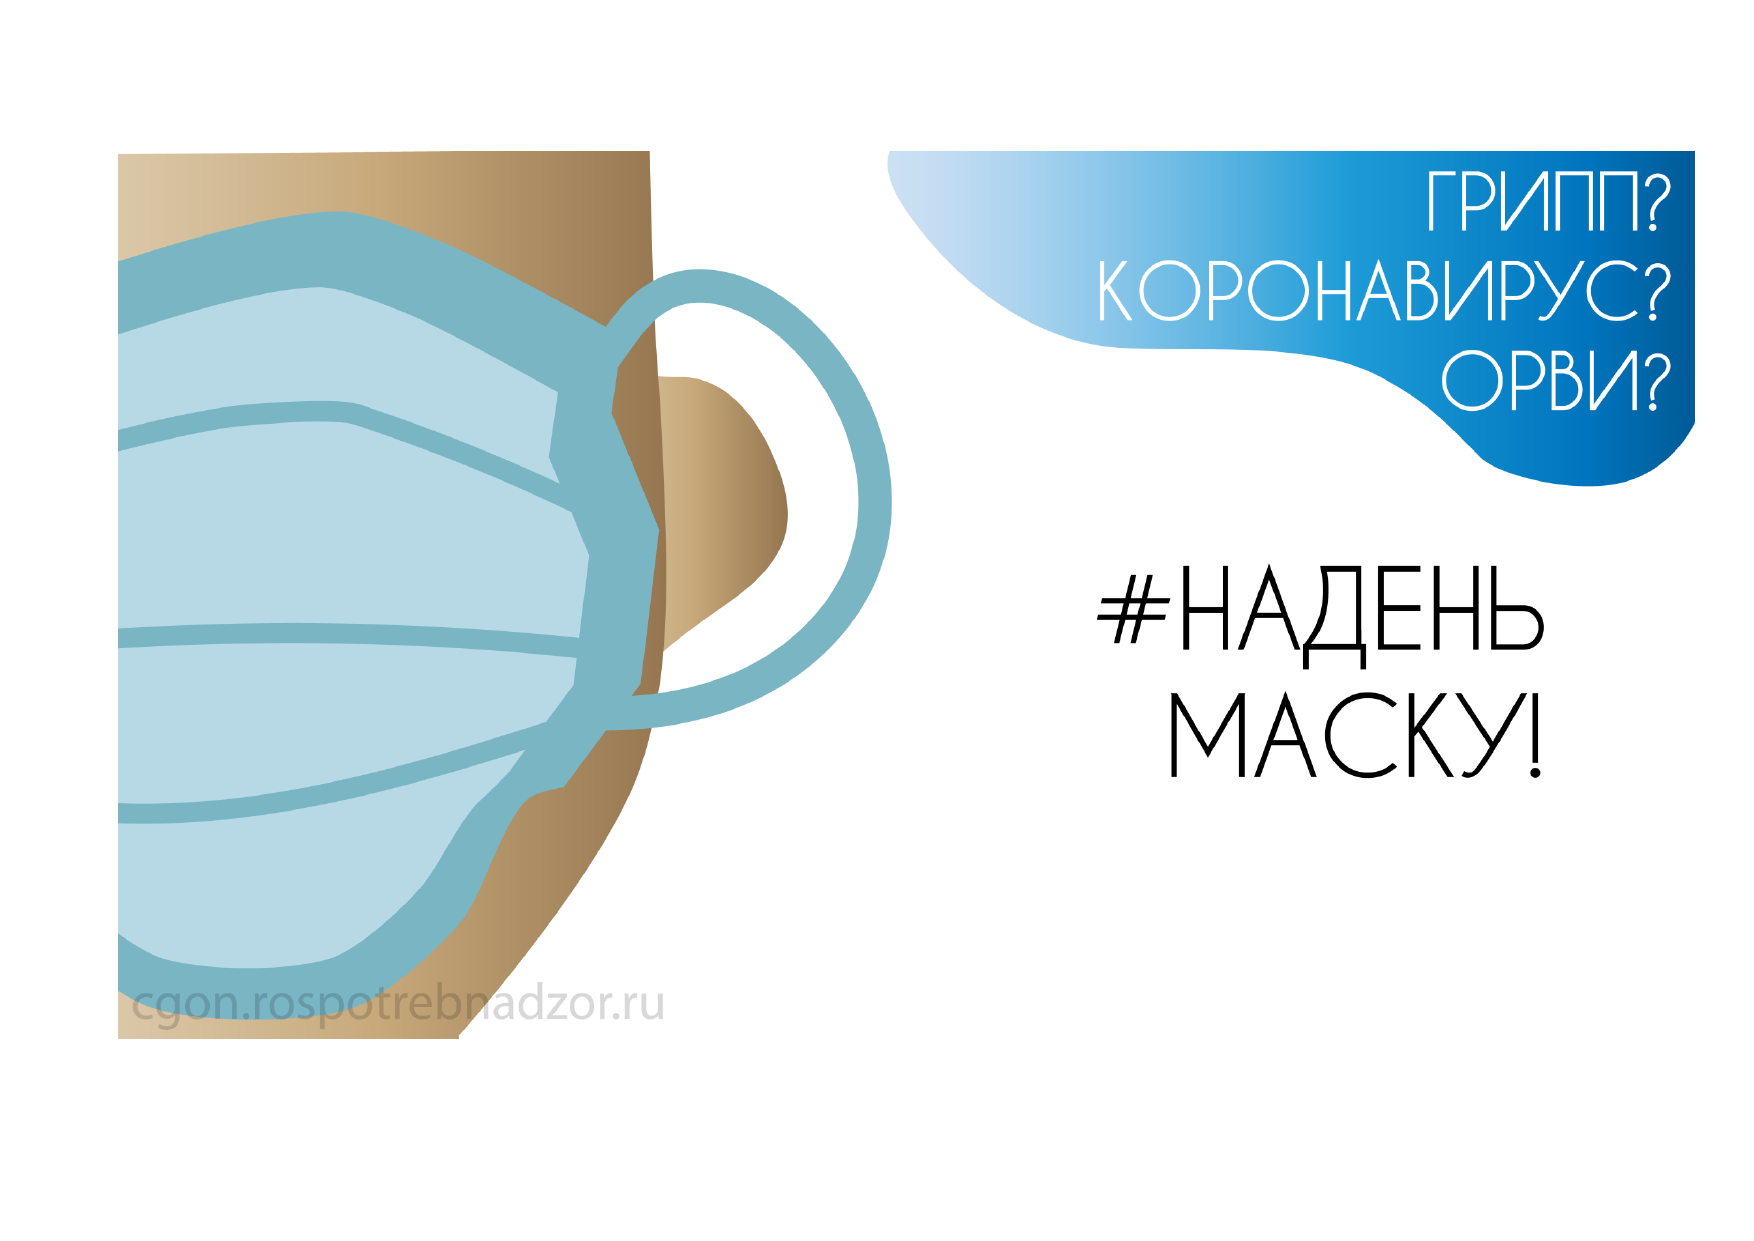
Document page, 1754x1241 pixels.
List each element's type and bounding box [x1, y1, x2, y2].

picture [118, 151, 1695, 1039]
